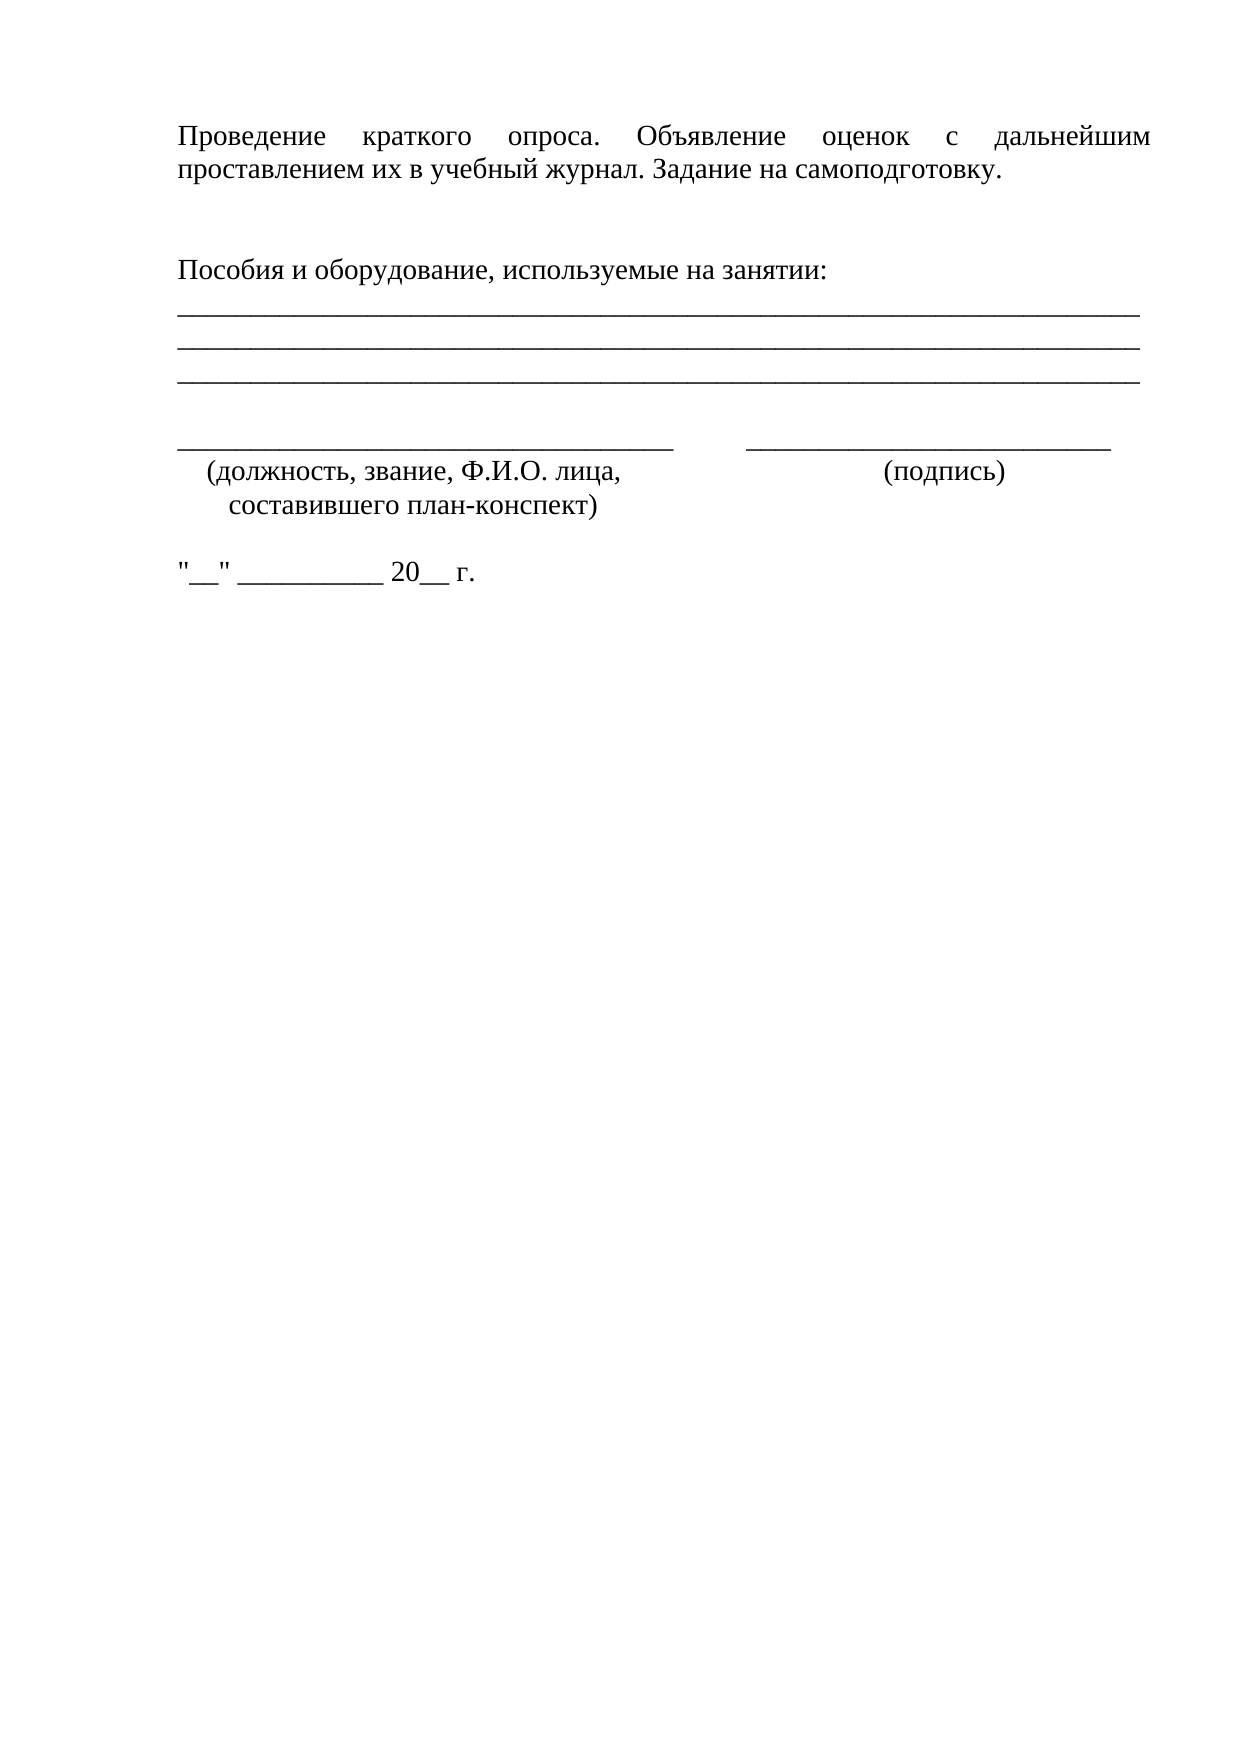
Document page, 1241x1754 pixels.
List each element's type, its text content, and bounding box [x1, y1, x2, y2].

text (должность, звание, Ф.И.О. лица, (подпись) [177, 453, 1152, 487]
text Пособия и оборудование, используемые на занятии: [177, 252, 1152, 286]
text "__" __________ 20__ г. [177, 554, 1152, 588]
text __________________________________________________________________ [177, 319, 1152, 353]
text __________________________________ _________________________ [177, 420, 1152, 453]
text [177, 118, 1152, 185]
text __________________________________________________________________ [177, 353, 1152, 386]
text __________________________________________________________________ [177, 286, 1152, 319]
text составившего план-конспект) [177, 487, 1152, 521]
